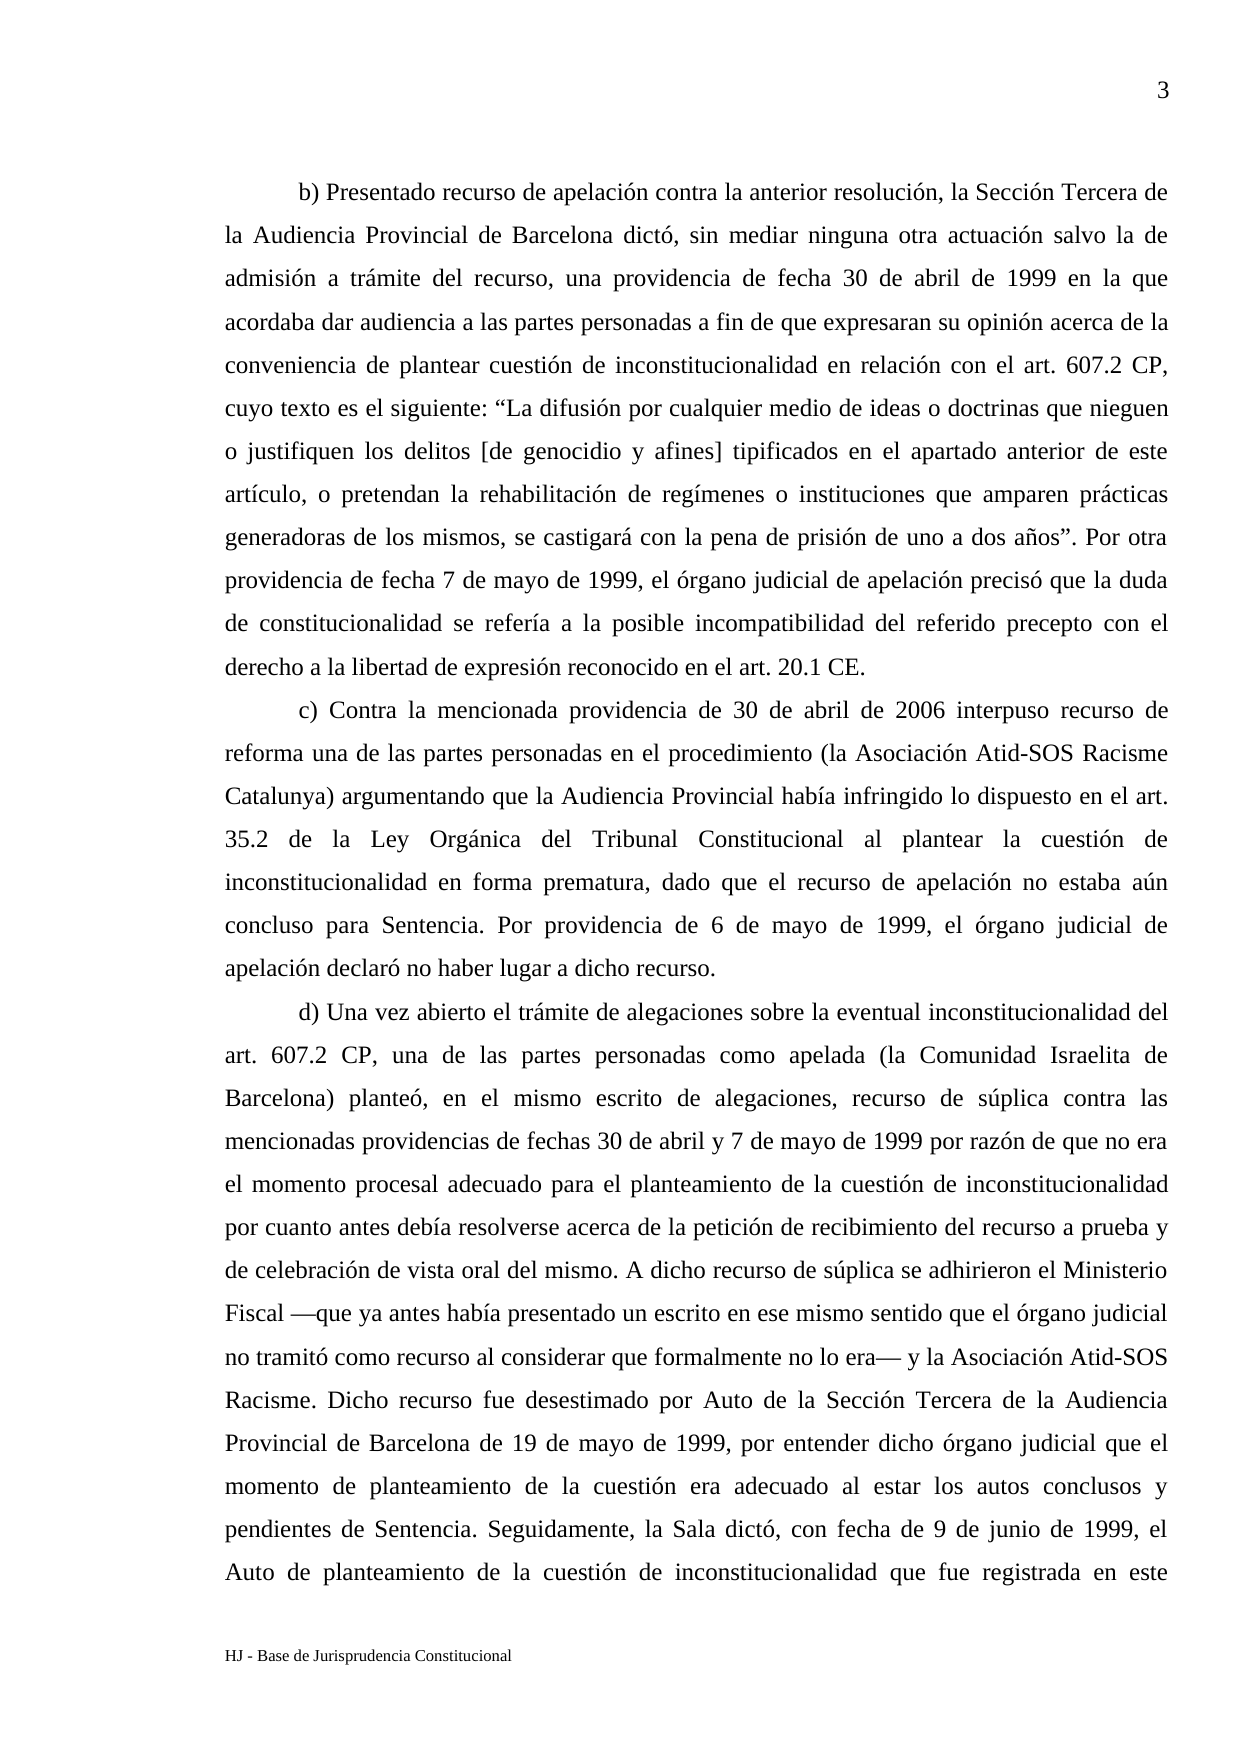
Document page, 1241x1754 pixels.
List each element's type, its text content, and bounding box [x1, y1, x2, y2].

text c) Contra la mencionada providencia de 30 de abril de 2006 interpuso recurso de reforma una de las partes personadas en el procedimiento (la Asociación Atid-SOS Racisme Catalunya) argumentando que la Audiencia Provincial había infringido lo dispuesto en el art. 35.2 de la Ley Orgánica del Tribunal Constitucional al plantear la cuestión de inconstitucionalidad en forma prematura, dado que el recurso de apelación no estaba aún concluso para Sentencia. Por providencia de 6 de mayo de 1999, el órgano judicial de apelación declaró no haber lugar a dicho recurso. [224, 695, 1169, 982]
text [224, 997, 1169, 1586]
text b) Presentado recurso de apelación contra la anterior resolución, la Sección Tercera de la Audiencia Provincial de Barcelona dictó, sin mediar ninguna otra actuación salvo la de admisión a trámite del recurso, una providencia de fecha 30 de abril de 1999 en la que acordaba dar audiencia a las partes personadas a fin de que expresaran su opinión acerca de la conveniencia de plantear cuestión de inconstitucionalidad en relación con el art. 607.2 CP, cuyo texto es el siguiente: “La difusión por cualquier medio de ideas o doctrinas que nieguen o justifiquen los delitos [de genocidio y afines] tipificados en el apartado anterior de este artículo, o pretendan la rehabilitación de regímenes o instituciones que amparen prácticas generadoras de los mismos, se castigará con la pena de prisión de uno a dos años”. Por otra providencia de fecha 7 de mayo de 1999, el órgano judicial de apelación precisó que la duda de constitucionalidad se refería a la posible incompatibilidad del referido precepto con el derecho a la libertad de expresión reconocido en el art. 20.1 CE. [224, 177, 1169, 680]
